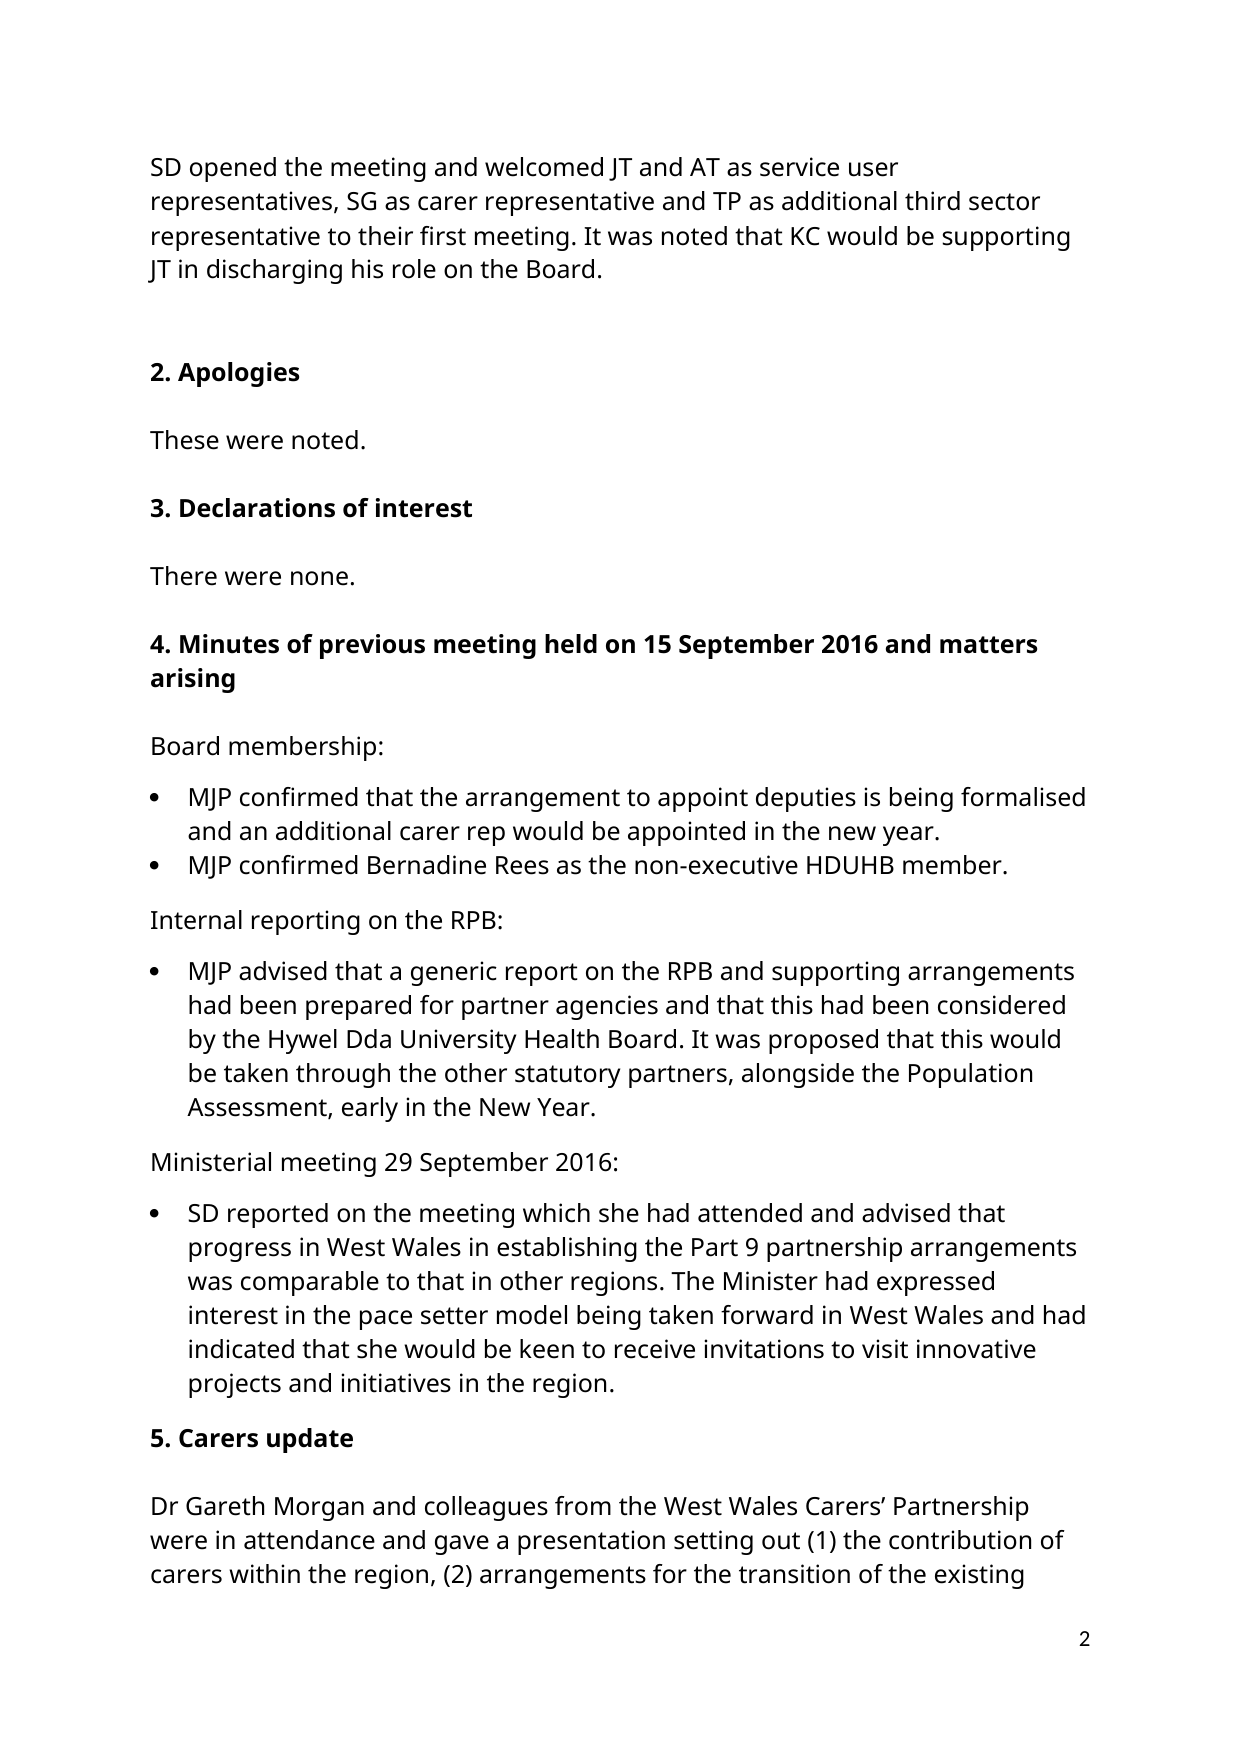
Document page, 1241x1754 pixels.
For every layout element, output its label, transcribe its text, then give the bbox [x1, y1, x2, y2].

list MJP confirmed that the arrangement to appoint deputies is being formalised and an additional carer rep would be appointed in the new year. [150, 780, 1090, 848]
text Board membership: [150, 729, 1090, 763]
text 4. Minutes of previous meeting held on 15 September 2016 and matters arising [150, 627, 1090, 695]
text These were noted. [150, 422, 1090, 457]
text 2. Apologies [150, 354, 1090, 388]
text 3. Declarations of interest [150, 491, 1090, 525]
text SD opened the meeting and welcomed JT and AT as service user representatives, SG as carer representative and TP as additional third sector representative to their first meeting. It was noted that KC would be supporting JT in discharging his role on the Board. [150, 150, 1090, 286]
text Internal reporting on the RPB: [150, 903, 1090, 937]
list MJP advised that a generic report on the RPB and supporting arrangements had been prepared for partner agencies and that this had been considered by the Hywel Dda University Health Board. It was proposed that this would be taken through the other statutory partners, alongside the Population Assessment, early in the New Year. [150, 953, 1090, 1124]
list SD reported on the meeting which she had attended and advised that progress in West Wales in establishing the Part 9 partnership arrangements was comparable to that in other regions. The Minister had expressed interest in the pace setter model being taken forward in West Wales and had indicated that she would be keen to receive invitations to visit innovative projects and initiatives in the region. [150, 1195, 1090, 1400]
text Ministerial meeting 29 September 2016: [150, 1145, 1090, 1179]
list MJP confirmed Bernadine Rees as the non-executive HDUHB member. [150, 848, 1090, 882]
text 5. Carers update [150, 1421, 1090, 1455]
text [150, 1489, 1090, 1591]
text There were none. [150, 559, 1090, 593]
